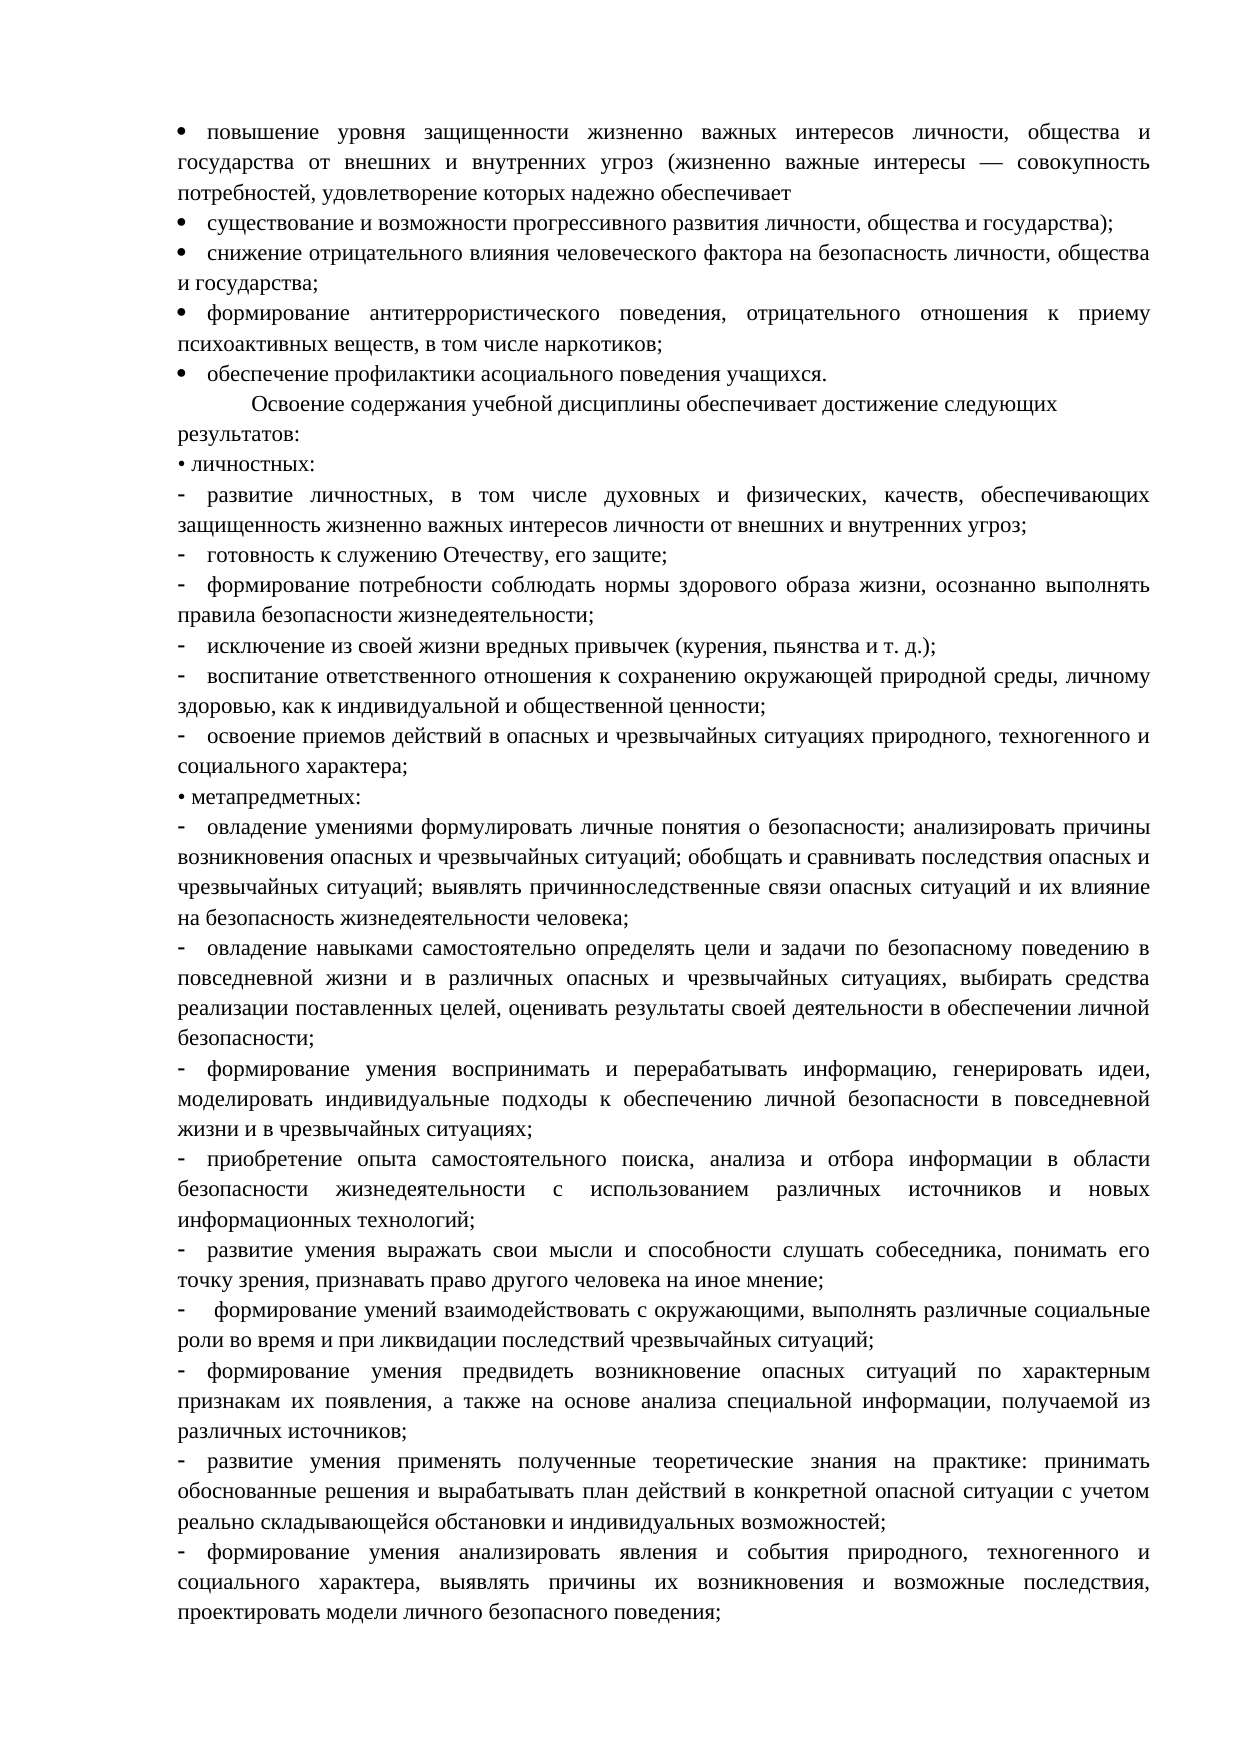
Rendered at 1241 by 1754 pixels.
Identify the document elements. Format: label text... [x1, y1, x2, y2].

list формирование умения анализировать явления и события природного, техногенного и социального характера, выявлять причины их возникновения и возможные последствия, проектировать модели личного безопасного поведения; [177, 1538, 1152, 1625]
list освоение приемов действий в опасных и чрезвычайных ситуациях природного, техногенного и социального характера; [177, 722, 1152, 779]
list воспитание ответственного отношения к сохранению окружающей природной среды, личному здоровью, как к индивидуальной и общественной ценности; [177, 662, 1152, 718]
list формирование умения предвидеть возникновение опасных ситуаций по характерным признакам их появления, а также на основе анализа специальной информации, получаемой из различных источников; [177, 1357, 1152, 1443]
list овладение умениями формулировать личные понятия о безопасности; анализировать причины возникновения опасных и чрезвычайных ситуаций; обобщать и сравнивать последствия опасных и чрезвычайных ситуаций; выявлять причинноследственные связи опасных ситуаций и их влияние на безопасность жизнедеятельности человека; [177, 813, 1152, 930]
list повышение уровня защищенности жизненно важных интересов личности, общества и государства от внешних и внутренних угроз (жизненно важные интересы — совокупность потребностей, удовлетворение которых надежно обеспечивает [177, 118, 1152, 205]
text • метапредметных: [177, 783, 1152, 809]
list овладение навыками самостоятельно определять цели и задачи по безопасному поведению в повседневной жизни и в различных опасных и чрезвычайных ситуациях, выбирать средства реализации поставленных целей, оценивать результаты своей деятельности в обеспечении личной безопасности; [177, 934, 1152, 1051]
list развитие умения выражать свои мысли и способности слушать собеседника, понимать его точку зрения, признавать право другого человека на иное мнение; [177, 1236, 1152, 1292]
list формирование умений взаимодействовать с окружающими, выполнять различные социальные роли во время и при ликвидации последствий чрезвычайных ситуаций; [177, 1296, 1152, 1353]
list приобретение опыта самостоятельного поиска, анализа и отбора информации в области безопасности жизнедеятельности с использованием различных источников и новых информационных технологий; [177, 1145, 1152, 1232]
list снижение отрицательного влияния человеческого фактора на безопасность личности, общества и государства; [177, 239, 1152, 296]
list обеспечение профилактики асоциального поведения учащихся. [177, 360, 1152, 386]
list формирование умения воспринимать и перерабатывать информацию, генерировать идеи, моделировать индивидуальные подходы к обеспечению личной безопасности в повседневной жизни и в чрезвычайных ситуациях; [177, 1054, 1152, 1141]
list развитие умения применять полученные теоретические знания на практике: принимать обоснованные решения и вырабатывать план действий в конкретной опасной ситуации с учетом реально складывающейся обстановки и индивидуальных возможностей; [177, 1447, 1152, 1534]
list развитие личностных, в том числе духовных и физических, качеств, обеспечивающих защищенность жизненно важных интересов личности от внешних и внутренних угроз; [177, 481, 1152, 537]
text результатов: [177, 420, 1152, 447]
list готовность к служению Отечеству, его защите; [177, 541, 1152, 567]
list формирование антитеррористического поведения, отрицательного отношения к приему психоактивных веществ, в том числе наркотиков; [177, 299, 1152, 356]
list существование и возможности прогрессивного развития личности, общества и государства); [177, 209, 1152, 235]
text Освоение содержания учебной дисциплины обеспечивает достижение следующих [177, 390, 1152, 416]
list формирование потребности соблюдать нормы здорового образа жизни, осознанно выполнять правила безопасности жизнедеятельности; [177, 571, 1152, 628]
text • личностных: [177, 450, 1152, 477]
list исключение из своей жизни вредных привычек (курения, пьянства и т. д.); [177, 632, 1152, 658]
